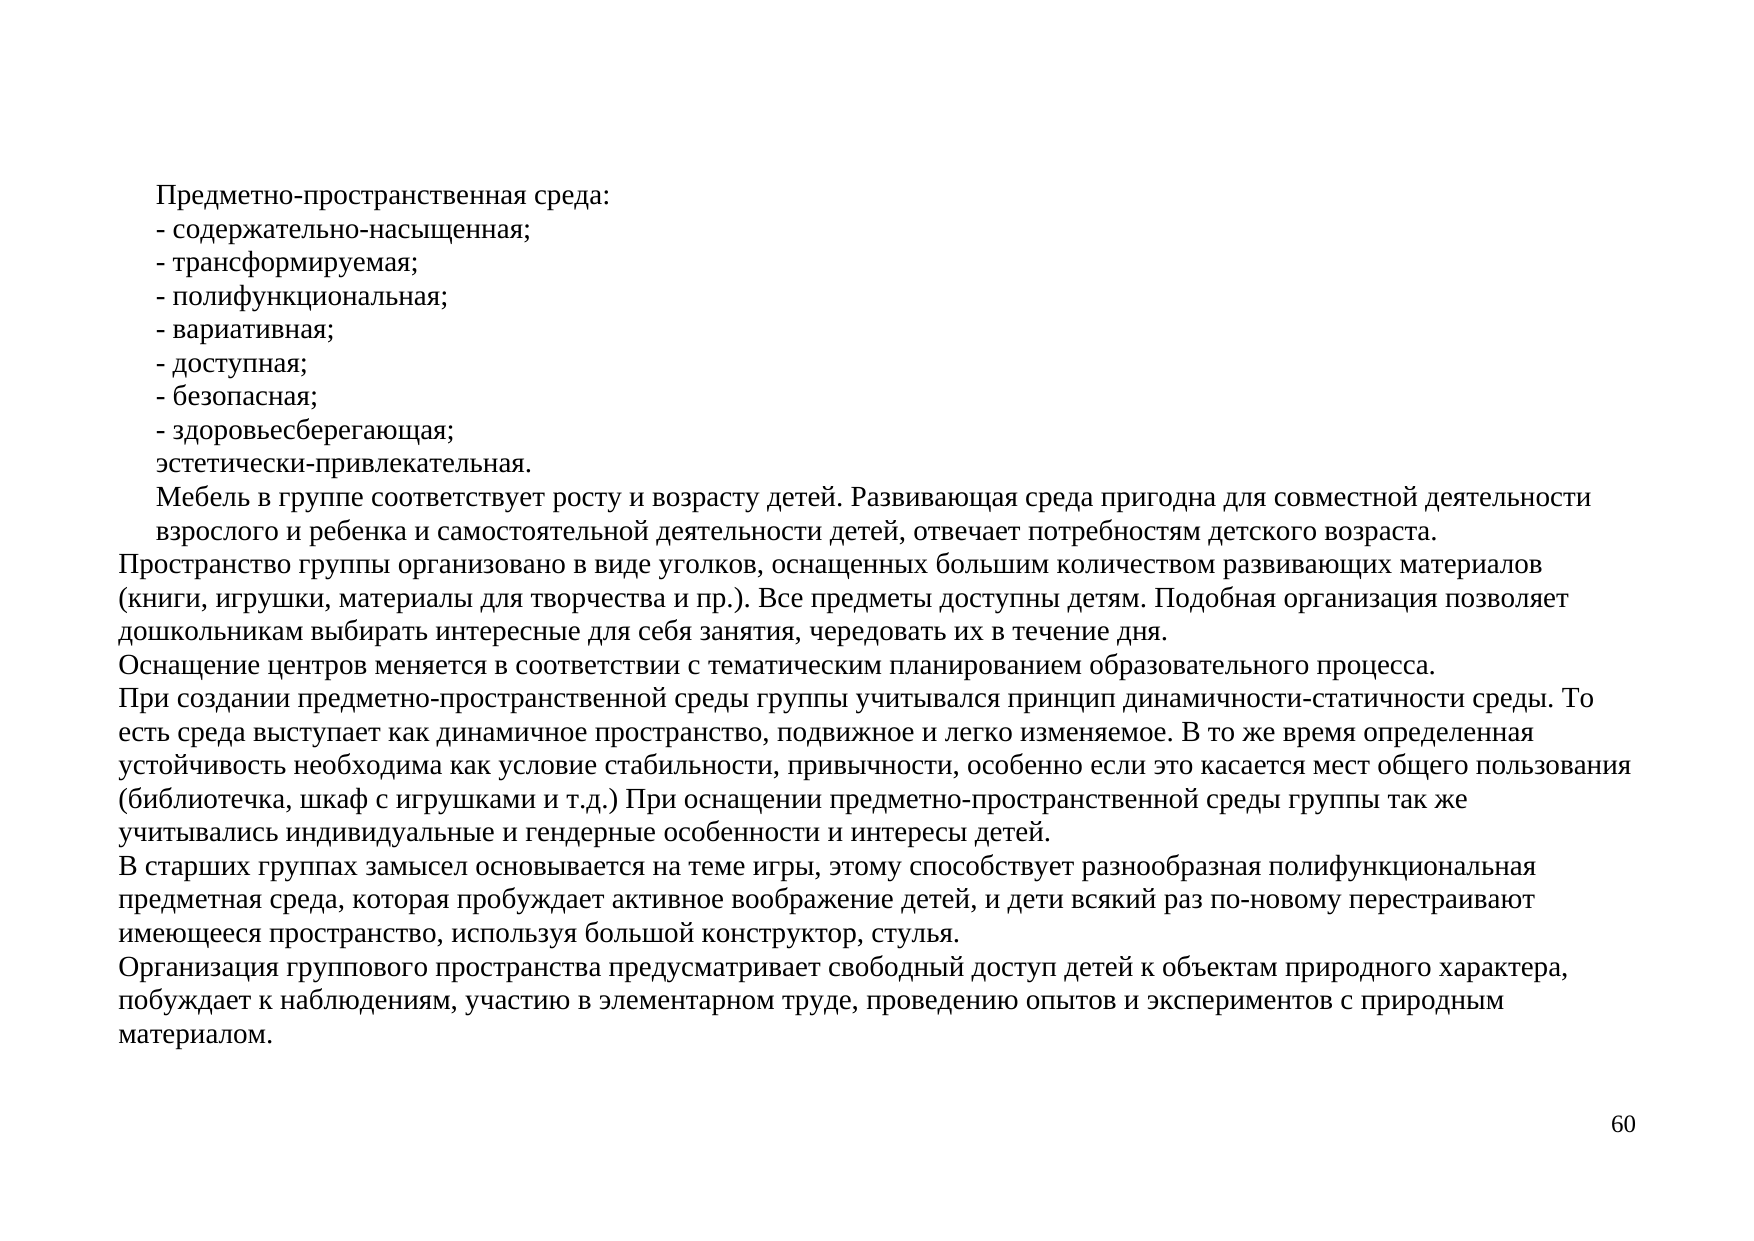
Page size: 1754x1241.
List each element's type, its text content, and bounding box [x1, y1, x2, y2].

text В старших группах замысел основывается на теме игры, этому способствует разнообразная полифункциональная предметная среда, которая пробуждает активное воображение детей, и дети всякий раз по-новому перестраивают имеющееся пространство, используя большой конструктор, стулья. [118, 848, 1636, 949]
text - безопасная; [156, 378, 1636, 412]
text При создании предметно-пространственной среды группы учитывался принцип динамичности-статичности среды. То есть среда выступает как динамичное пространство, подвижное и легко изменяемое. В то же время определенная устойчивость необходима как условие стабильности, привычности, особенно если это касается мест общего пользования (библиотечка, шкаф с игрушками и т.д.) При оснащении предметно-пространственной среды группы так же учитывались индивидуальные и гендерные особенности и интересы детей. [118, 680, 1636, 848]
text - здоровьесберегающая; [156, 412, 1636, 446]
text - содержательно-насыщенная; [156, 211, 1636, 244]
text - трансформируемая; [156, 244, 1636, 278]
text Предметно-пространственная среда: [156, 177, 1636, 211]
text - вариативная; [156, 311, 1636, 345]
text эстетически-привлекательная. [156, 446, 1636, 479]
text - полифункциональная; [156, 278, 1636, 311]
text Оснащение центров меняется в соответствии с тематическим планированием образовательного процесса. [118, 647, 1636, 680]
text Мебель в группе соответствует росту и возрасту детей. Развивающая среда пригодна для совместной деятельности взрослого и ребенка и самостоятельной деятельности детей, отвечает потребностям детского возраста. [156, 479, 1636, 546]
text Организация группового пространства предусматривает свободный доступ детей к объектам природного характера, побуждает к наблюдениям, участию в элементарном труде, проведению опытов и экспериментов с природным материалом. [118, 949, 1636, 1049]
text - доступная; [156, 345, 1636, 378]
text Пространство группы организовано в виде уголков, оснащенных большим количеством развивающих материалов (книги, игрушки, материалы для творчества и пр.). Все предметы доступны детям. Подобная организация позволяет дошкольникам выбирать интересные для себя занятия, чередовать их в течение дня. [118, 546, 1636, 647]
